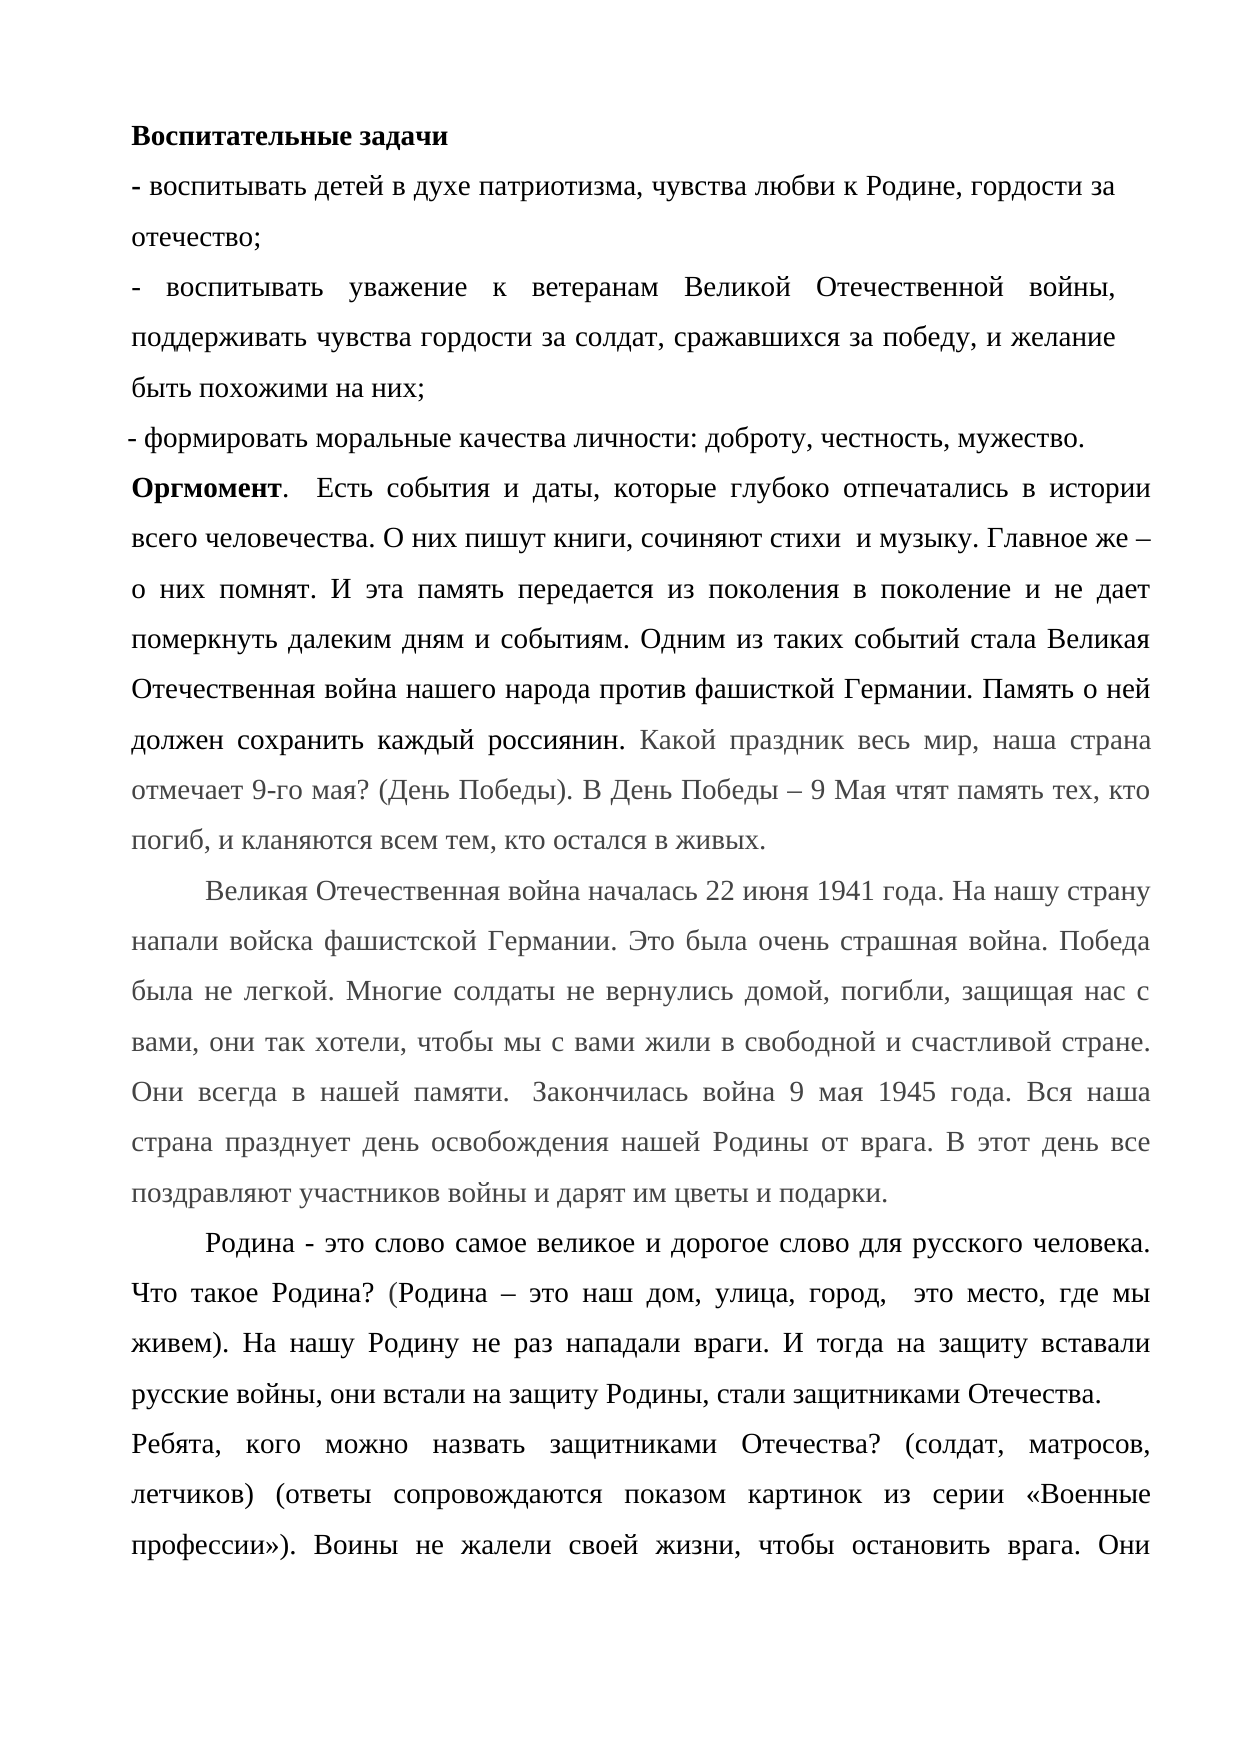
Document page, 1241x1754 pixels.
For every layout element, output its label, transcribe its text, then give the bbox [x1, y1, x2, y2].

text Родина - это слово самое великое и дорогое слово для русского человека. Что такое Родина? (Родина – это наш дом, улица, город, это место, где мы живем). На нашу Родину не раз нападали враги. И тогда на защиту вставали русские войны, они встали на защиту Родины, стали защитниками Отечества. [131, 1225, 1152, 1409]
text Оргмомент. Есть события и даты, которые глубоко отпечатались в истории всего человечества. О них пишут книги, сочиняют стихи и музыку. Главное же – о них помнят. И эта память передается из поколения в поколение и не дает померкнуть далеким дням и событиям. Одним из таких событий стала Великая Отечественная война нашего народа против фашисткой Германии. Память о ней должен сохранить каждый россиянин. Какой праздник весь мир, наша страна отмечает 9-го мая? (День Победы). В День Победы – 9 Мая чтят память тех, кто погиб, и кланяются всем тем, кто остался в живых. [131, 470, 1152, 856]
text - формировать моральные качества личности: доброту, честность, мужество. [112, 420, 1152, 453]
text Воспитательные задачи [131, 118, 1116, 152]
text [131, 1426, 1152, 1560]
text - воспитывать уважение к ветеранам Великой Отечественной войны, поддерживать чувства гордости за солдат, сражавшихся за победу, и желание быть похожими на них; [131, 269, 1116, 403]
text Великая Отечественная война началась 22 июня 1941 года. На нашу страну напали войска фашистской Германии. Это была очень страшная война. Победа была не легкой. Многие солдаты не вернулись домой, погибли, защищая нас с вами, они так хотели, чтобы мы с вами жили в свободной и счастливой стране. Они всегда в нашей памяти. Закончилась война 9 мая 1945 года. Вся наша страна празднует день освобождения нашей Родины от врага. В этот день все поздравляют участников войны и дарят им цветы и подарки. [131, 873, 1152, 1208]
text - воспитывать детей в духе патриотизма, чувства любви к Родине, гордости за отечество; [131, 168, 1116, 252]
